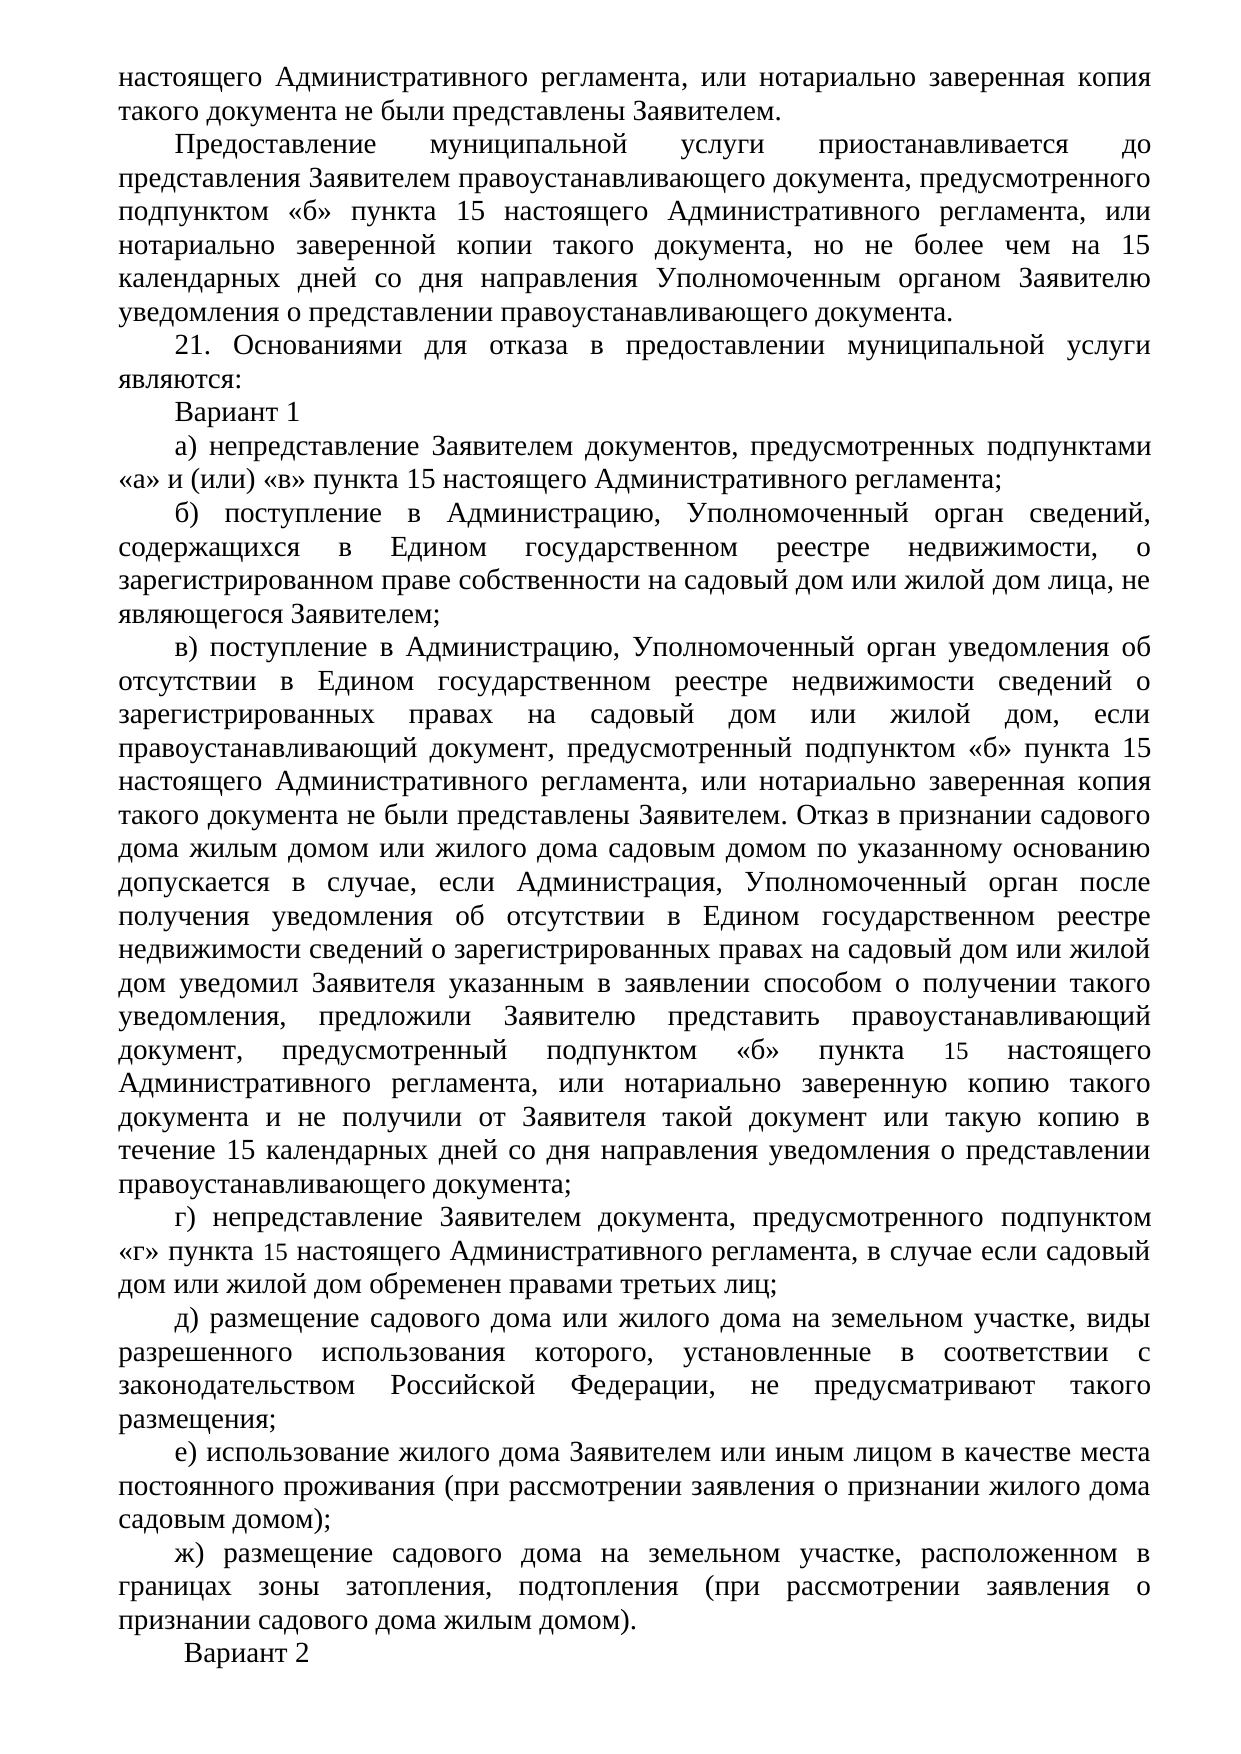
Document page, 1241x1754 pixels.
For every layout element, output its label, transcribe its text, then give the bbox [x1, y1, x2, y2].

text е) использование жилого дома Заявителем или иным лицом в качестве места постоянного проживания (при рассмотрении заявления о признании жилого дома садовым домом); [118, 1434, 1152, 1535]
text 21. Основаниями для отказа в предоставлении муниципальной услуги являются: [118, 327, 1152, 394]
text в) поступление в Администрацию, Уполномоченный орган уведомления об отсутствии в Едином государственном реестре недвижимости сведений о зарегистрированных правах на садовый дом или жилой дом, если правоустанавливающий документ, предусмотренный подпунктом «б» пункта 15 настоящего Административного регламента, или нотариально заверенная копия такого документа не были представлены Заявителем. Отказ в признании садового дома жилым домом или жилого дома садовым домом по указанному основанию допускается в случае, если Администрация, Уполномоченный орган после получения уведомления об отсутствии в Едином государственном реестре недвижимости сведений о зарегистрированных правах на садовый дом или жилой дом уведомил Заявителя указанным в заявлении способом о получении такого уведомления, предложили Заявителю представить правоустанавливающий документ, предусмотренный подпунктом «б» пункта 15 настоящего Административного регламента, или нотариально заверенную копию такого документа и не получили от Заявителя такой документ или такую копию в течение 15 календарных дней со дня направления уведомления о представлении правоустанавливающего документа; [118, 629, 1152, 1199]
text Вариант 2 [118, 1636, 1152, 1669]
text Предоставление муниципальной услуги приостанавливается до представления Заявителем правоустанавливающего документа, предусмотренного подпунктом «б» пункта 15 настоящего Административного регламента, или нотариально заверенной копии такого документа, но не более чем на 15 календарных дней со дня направления Уполномоченным органом Заявителю уведомления о представлении правоустанавливающего документа. [118, 126, 1152, 327]
text д) размещение садового дома или жилого дома на земельном участке, виды разрешенного использования которого, установленные в соответствии с законодательством Российской Федерации, не предусматривают такого размещения; [118, 1300, 1152, 1434]
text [118, 59, 1152, 126]
text а) непредставление Заявителем документов, предусмотренных подпунктами «а» и (или) «в» пункта 15 настоящего Административного регламента; [118, 428, 1152, 495]
text г) непредставление Заявителем документа, предусмотренного подпунктом «г» пункта 15 настоящего Административного регламента, в случае если садовый дом или жилой дом обременен правами третьих лиц; [118, 1199, 1152, 1300]
text б) поступление в Администрацию, Уполномоченный орган сведений, содержащихся в Едином государственном реестре недвижимости, о зарегистрированном праве собственности на садовый дом или жилой дом лица, не являющегося Заявителем; [118, 495, 1152, 629]
text ж) размещение садового дома на земельном участке, расположенном в границах зоны затопления, подтопления (при рассмотрении заявления о признании садового дома жилым домом). [118, 1535, 1152, 1636]
text Вариант 1 [118, 394, 1152, 428]
